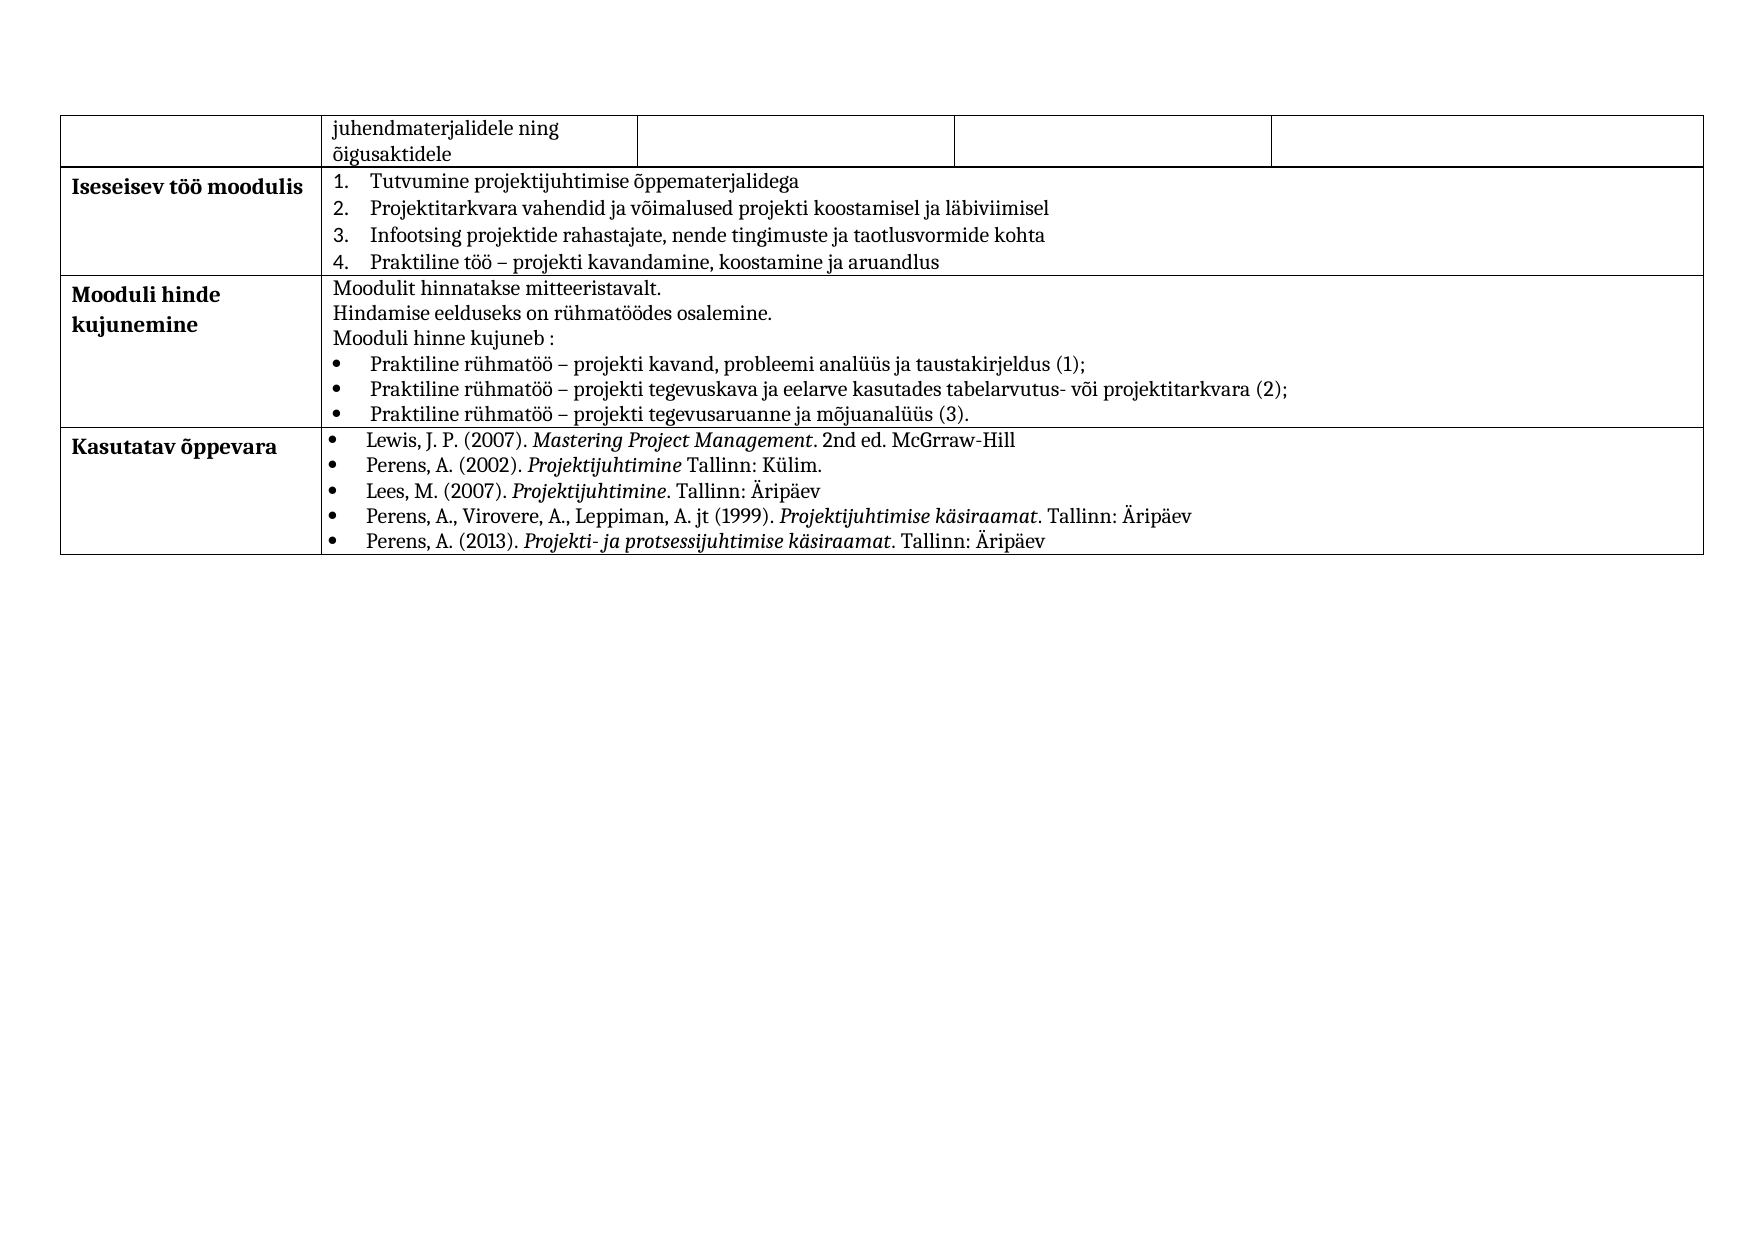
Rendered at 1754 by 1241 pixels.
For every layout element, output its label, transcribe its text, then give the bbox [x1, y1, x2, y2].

table_cell Moodulit hinnatakse mitteeristavalt. Hindamise eelduseks on rühmatöödes osalemine. Mooduli hinne kujuneb : Praktiline rühmatöö – projekti kavand, probleemi analüüs ja taustakirjeldus (1); Praktiline rühmatöö – projekti tegevuskava ja eelarve kasutades tabelarvutus- või projektitarkvara (2); Praktiline rühmatöö – projekti tegevusaruanne ja mõjuanalüüs (3). [322, 276, 1703, 427]
table_cell Mooduli hinde kujunemine [61, 276, 321, 427]
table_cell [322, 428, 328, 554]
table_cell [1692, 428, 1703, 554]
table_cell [638, 116, 954, 166]
table_cell Iseseisev töö moodulis [61, 168, 321, 274]
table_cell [955, 116, 1271, 166]
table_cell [1272, 116, 1703, 166]
table_cell Tutvumine projektijuhtimise õppematerjalidega Projektitarkvara vahendid ja võimalused projekti koostamisel ja läbiviimisel Infootsing projektide rahastajate, nende tingimuste ja taotlusvormide kohta Praktiline töö – projekti kavandamine, koostamine ja aruandlus [322, 168, 1703, 274]
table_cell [61, 116, 321, 166]
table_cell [322, 116, 637, 166]
table_cell Kasutatav õppevara [61, 428, 321, 554]
